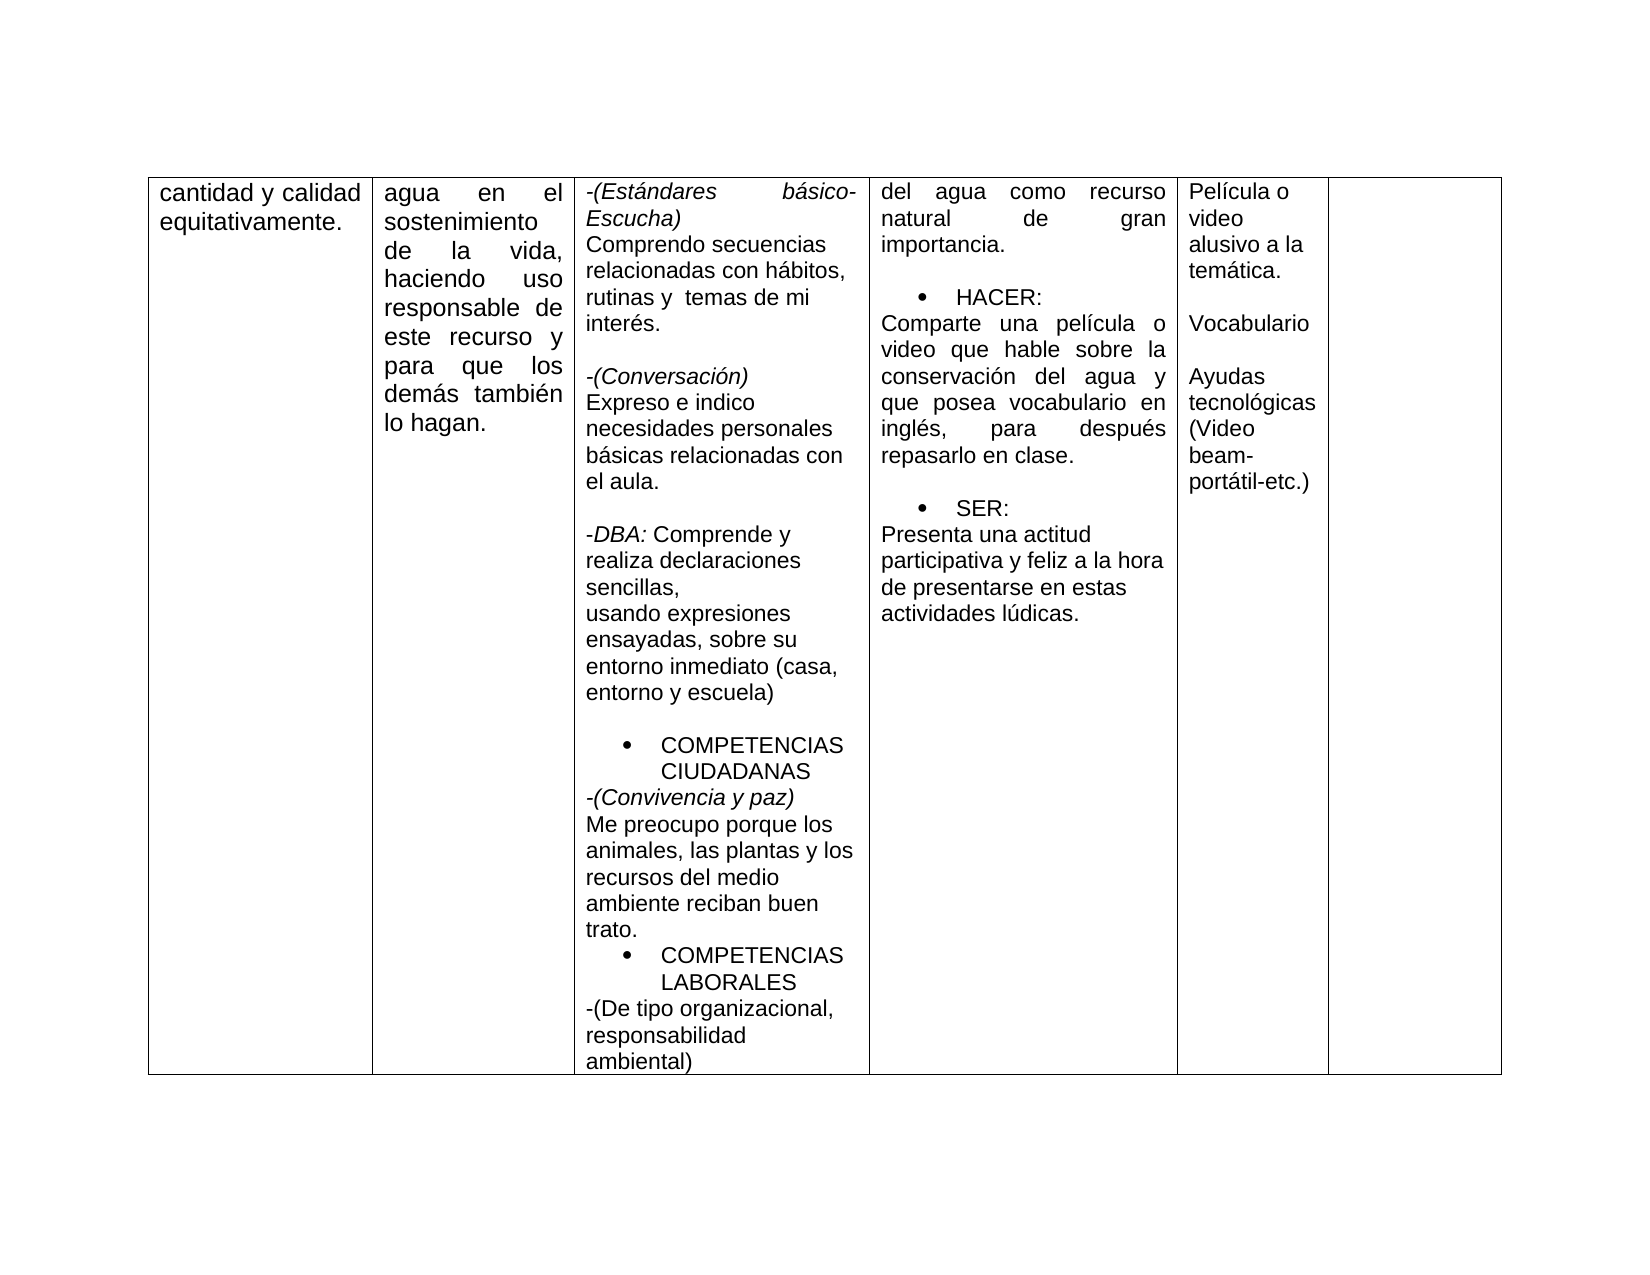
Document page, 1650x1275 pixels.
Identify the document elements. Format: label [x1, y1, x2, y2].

table_cell [870, 178, 1177, 1074]
table_cell [1329, 178, 1501, 1074]
table_cell [575, 178, 869, 1074]
table_cell [149, 178, 372, 1074]
table_cell [1178, 178, 1328, 1074]
table_cell [373, 178, 574, 1074]
